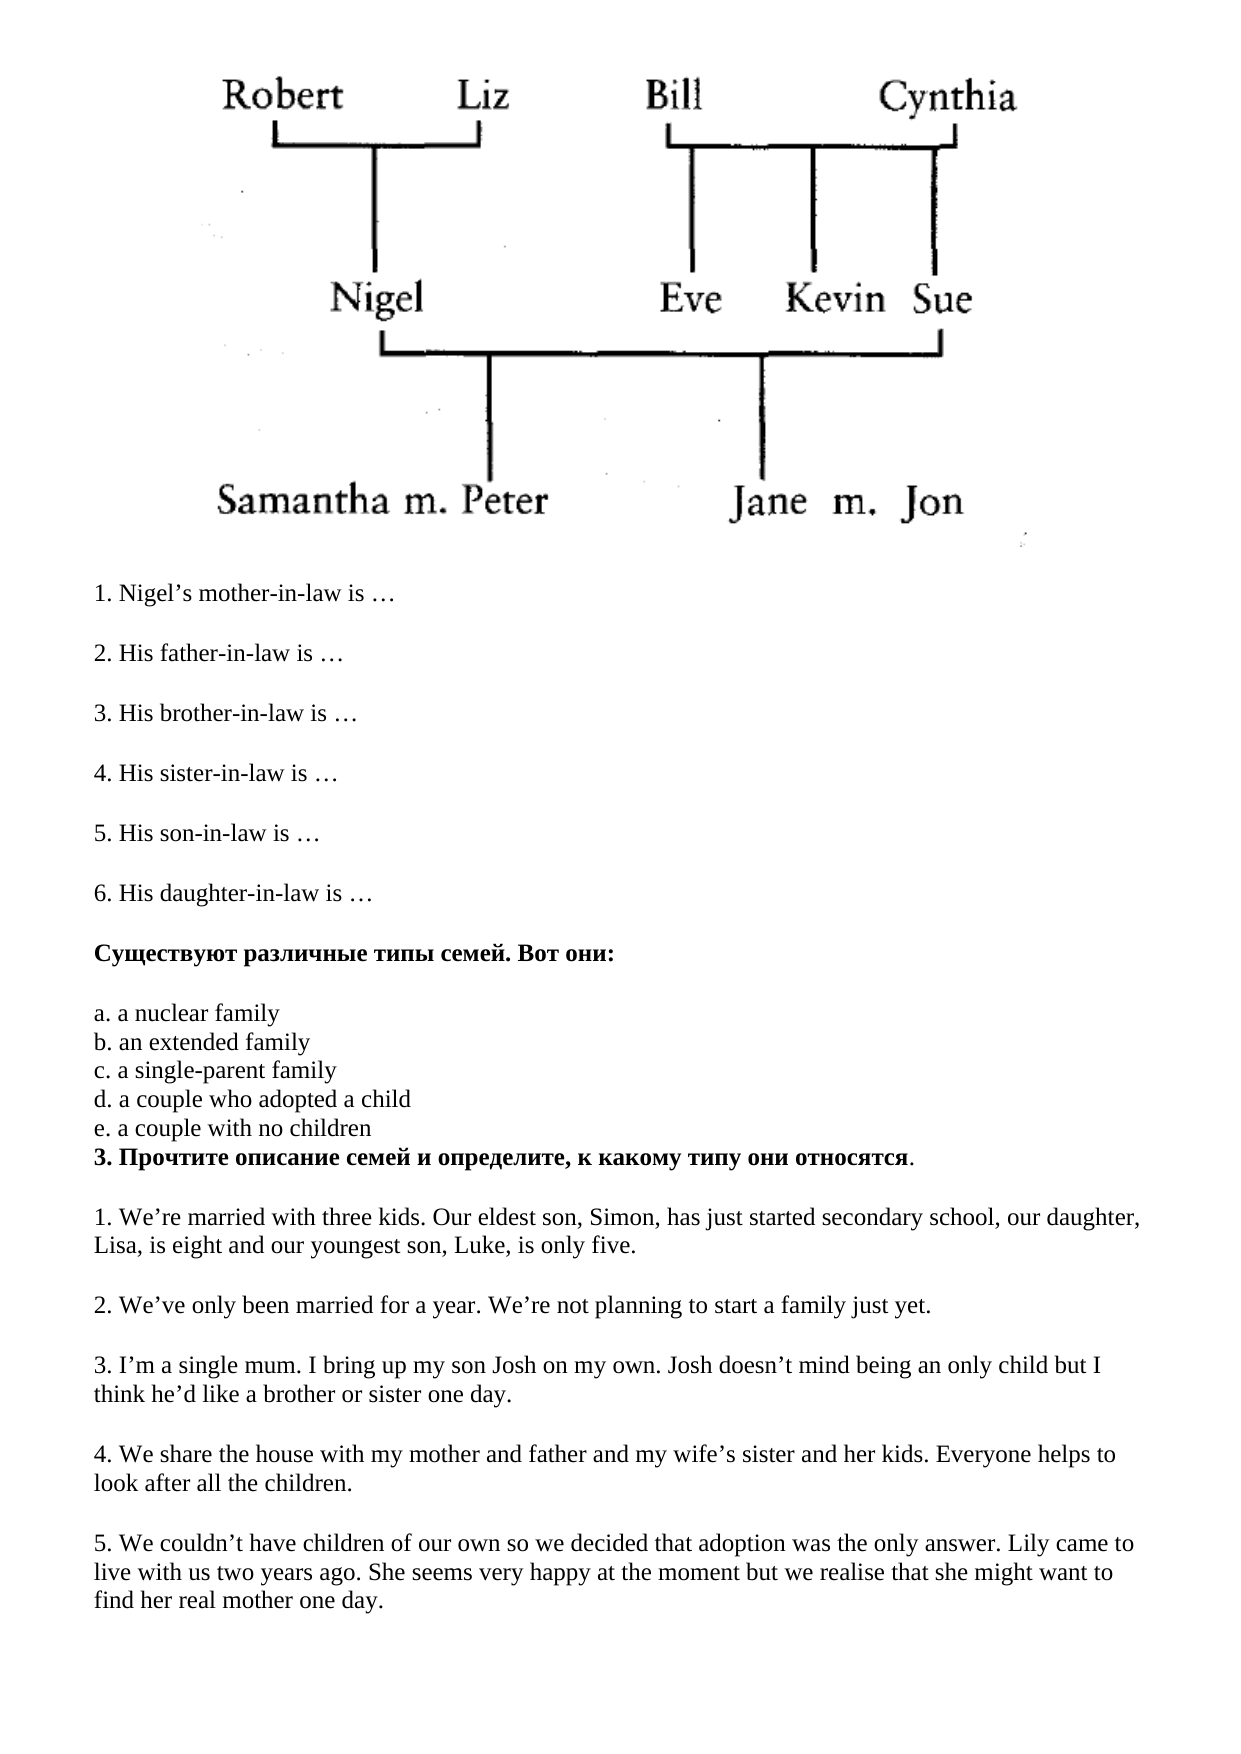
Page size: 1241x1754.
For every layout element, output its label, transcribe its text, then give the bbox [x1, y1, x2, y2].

text 5. His son-in-law is … [94, 818, 1152, 847]
text Существуют различные типы семей. Вот они: [94, 938, 1152, 967]
text 5. We couldn’t have children of our own so we decided that adoption was the only answer. Lily came to live with us two years ago. She seems very happy at the moment but we realise that she might want to find her real mother one day. [94, 1528, 1152, 1614]
picture [201, 59, 1044, 547]
text 4. We share the house with my mother and father and my wife’s sister and her kids. Everyone helps to look after all the children. [94, 1439, 1152, 1497]
text 6. His daughter-in-law is … [94, 878, 1152, 907]
text 4. His sister-in-law is … [94, 758, 1152, 787]
text 3. Прочтите описание семей и определите, к какому типу они относятся. [94, 1142, 1152, 1170]
text 2. His father-in-law is … [94, 638, 1152, 667]
text a. a nuclear family b. an extended family c. a single-parent family d. a couple who adopted a child e. a couple with no children [94, 998, 1152, 1142]
text 1. Nigel’s mother-in-law is … [94, 578, 1152, 607]
text 2. We’ve only been married for a year. We’re not planning to start a family just yet. [94, 1290, 1152, 1319]
text 1. We’re married with three kids. Our eldest son, Simon, has just started secondary school, our daughter, Lisa, is eight and our youngest son, Luke, is only five. [94, 1202, 1152, 1259]
text 3. I’m a single mum. I bring up my son Josh on my own. Josh doesn’t mind being an only child but I think he’d like a brother or sister one day. [94, 1350, 1152, 1408]
text 3. His brother-in-law is … [94, 698, 1152, 727]
